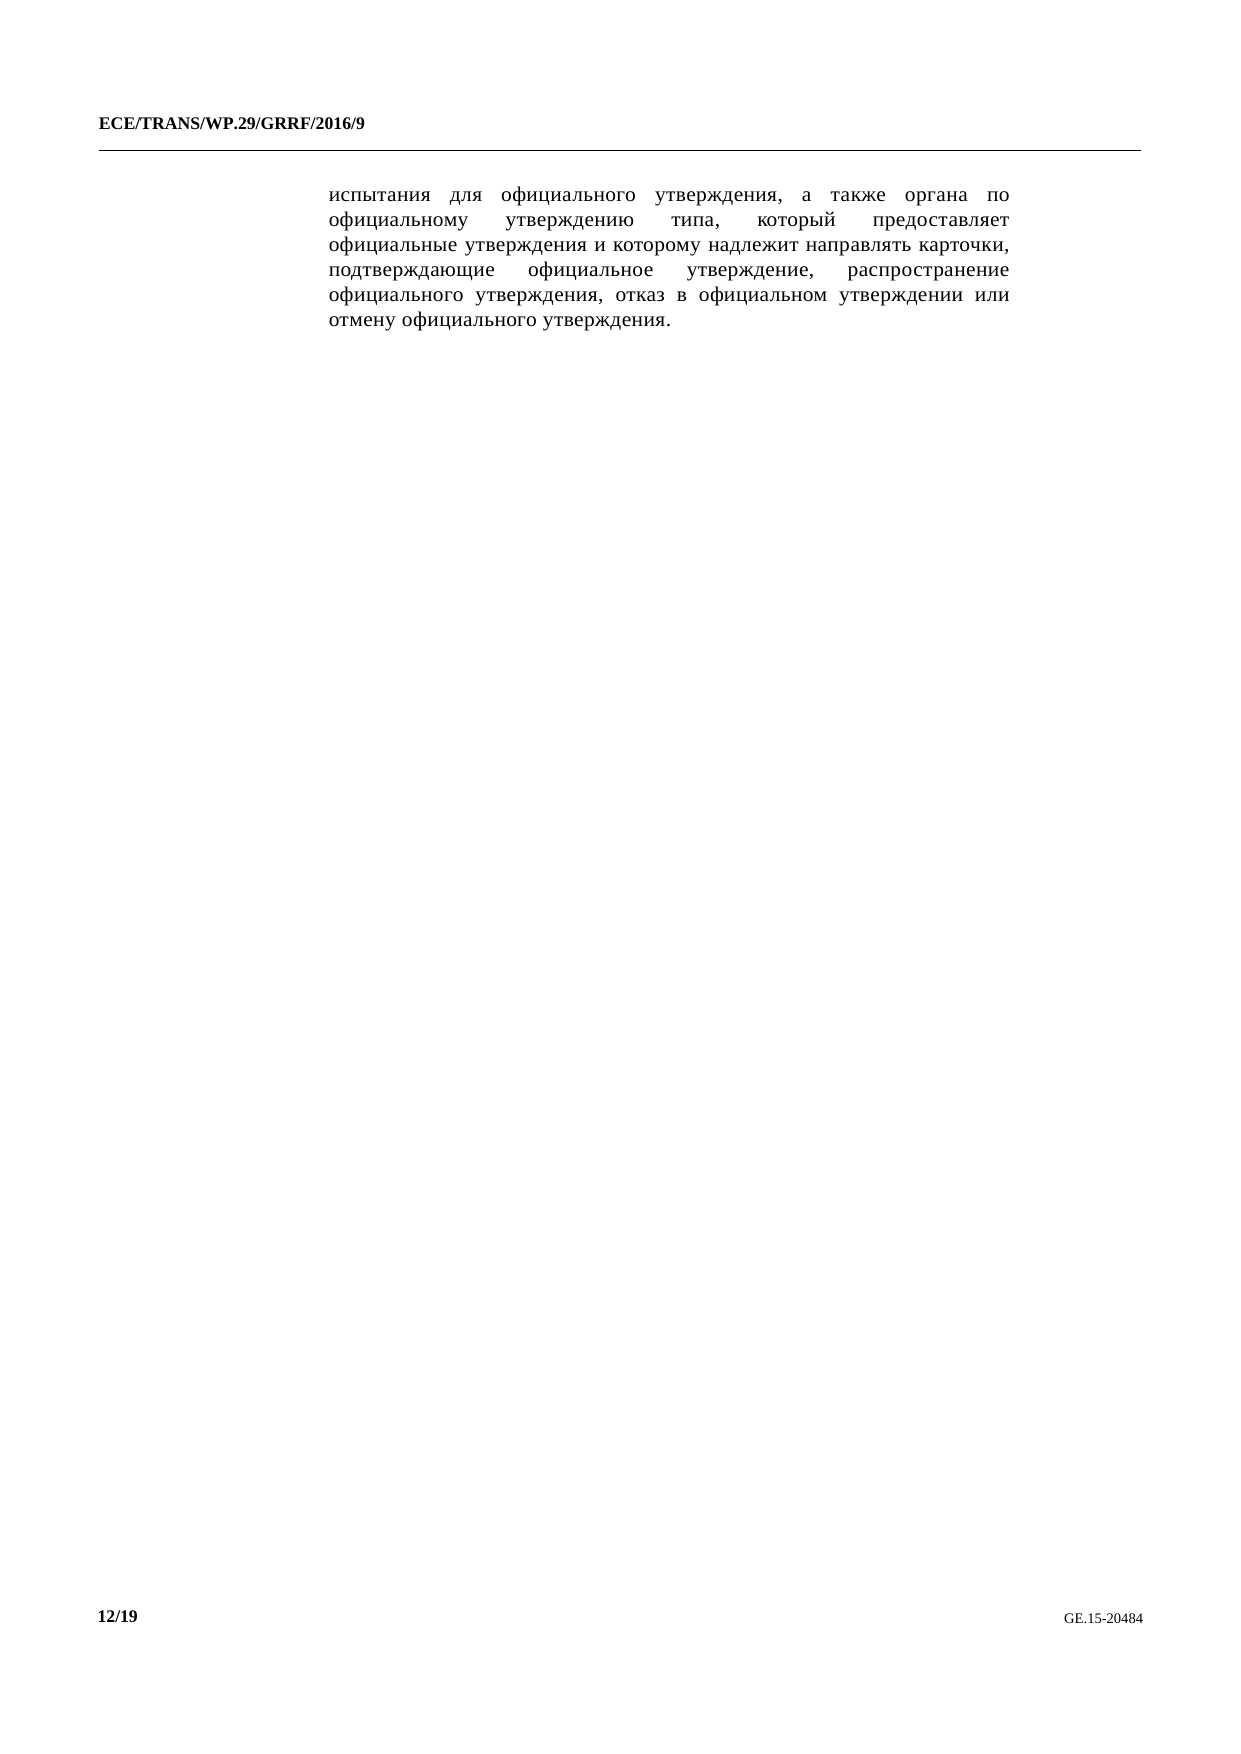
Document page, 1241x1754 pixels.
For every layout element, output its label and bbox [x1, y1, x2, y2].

text [229, 181, 1011, 331]
